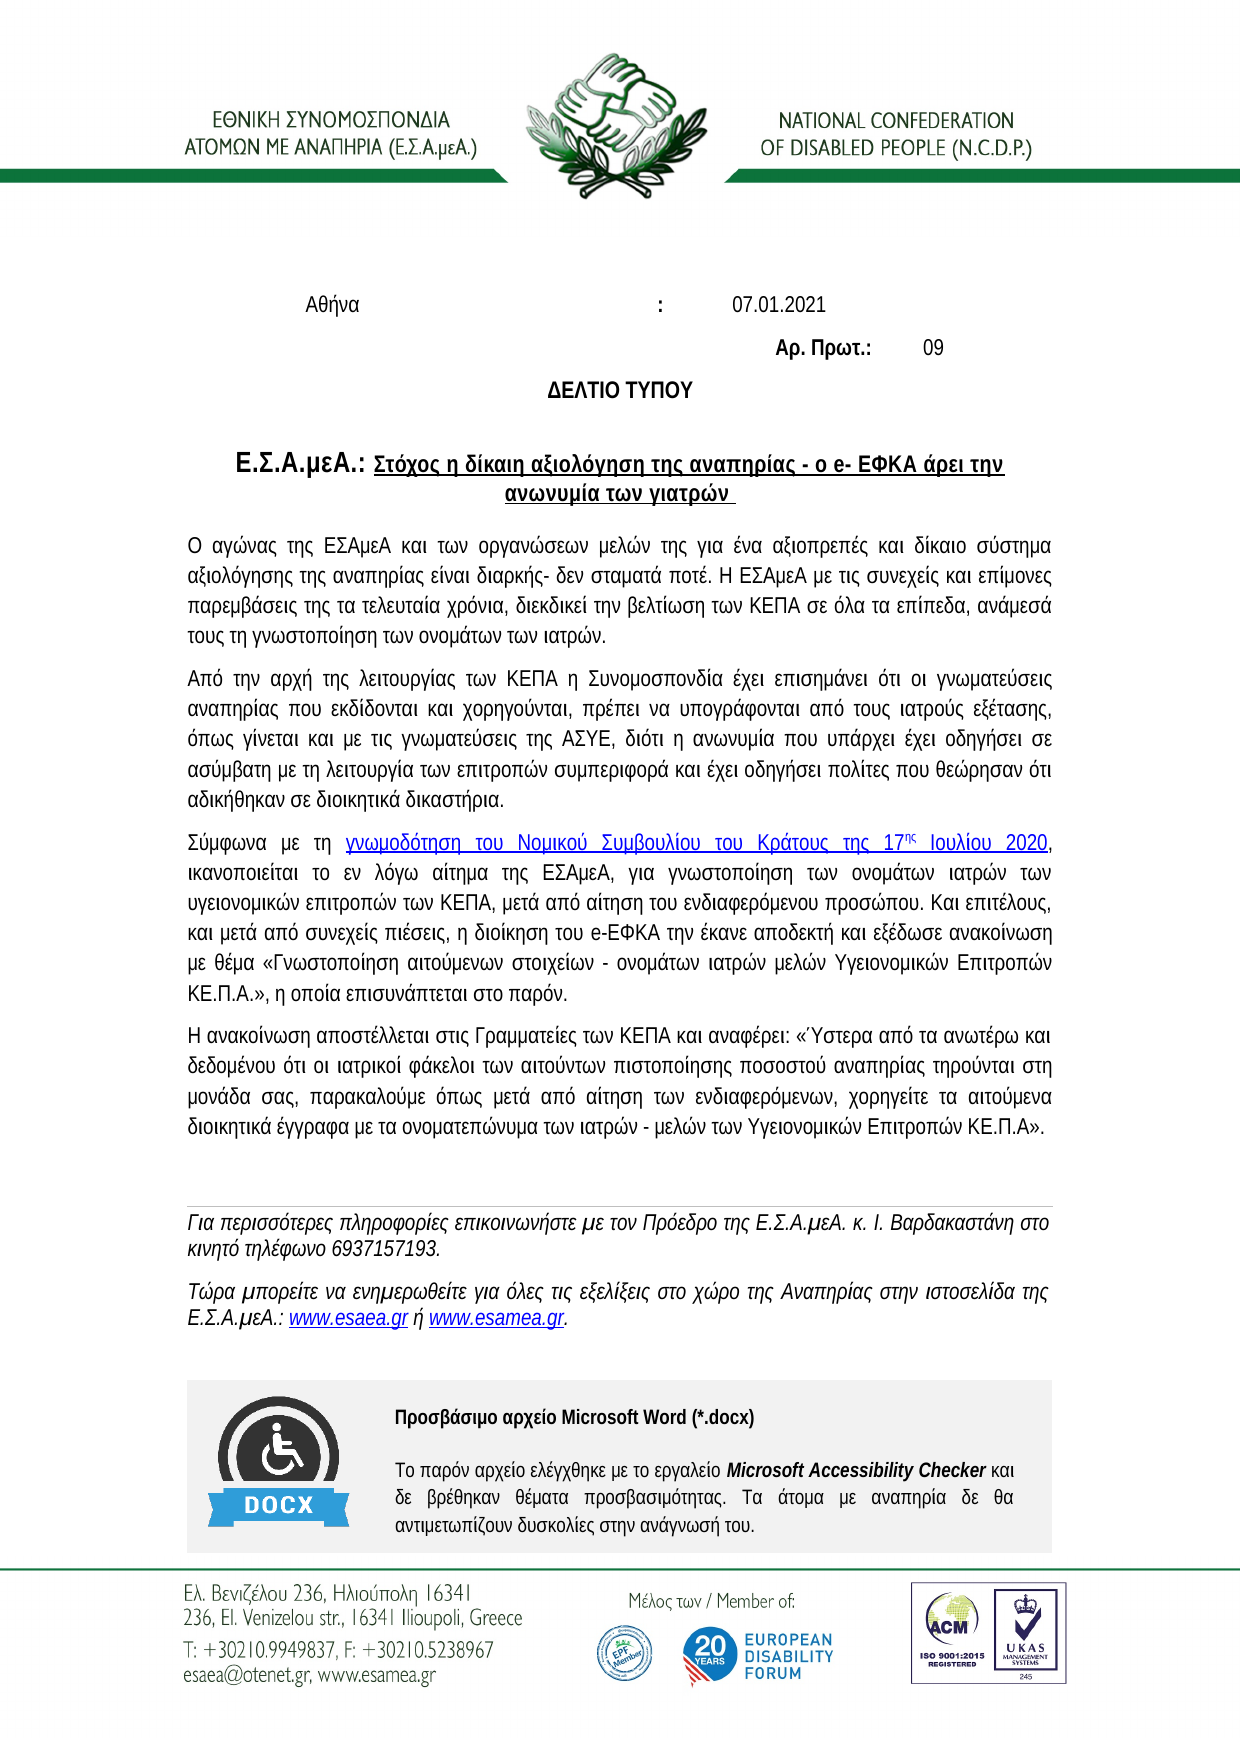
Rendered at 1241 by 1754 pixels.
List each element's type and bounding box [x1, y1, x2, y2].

picture [0, 0, 1240, 237]
picture [0, 1556, 1240, 1738]
picture [203, 1386, 354, 1537]
